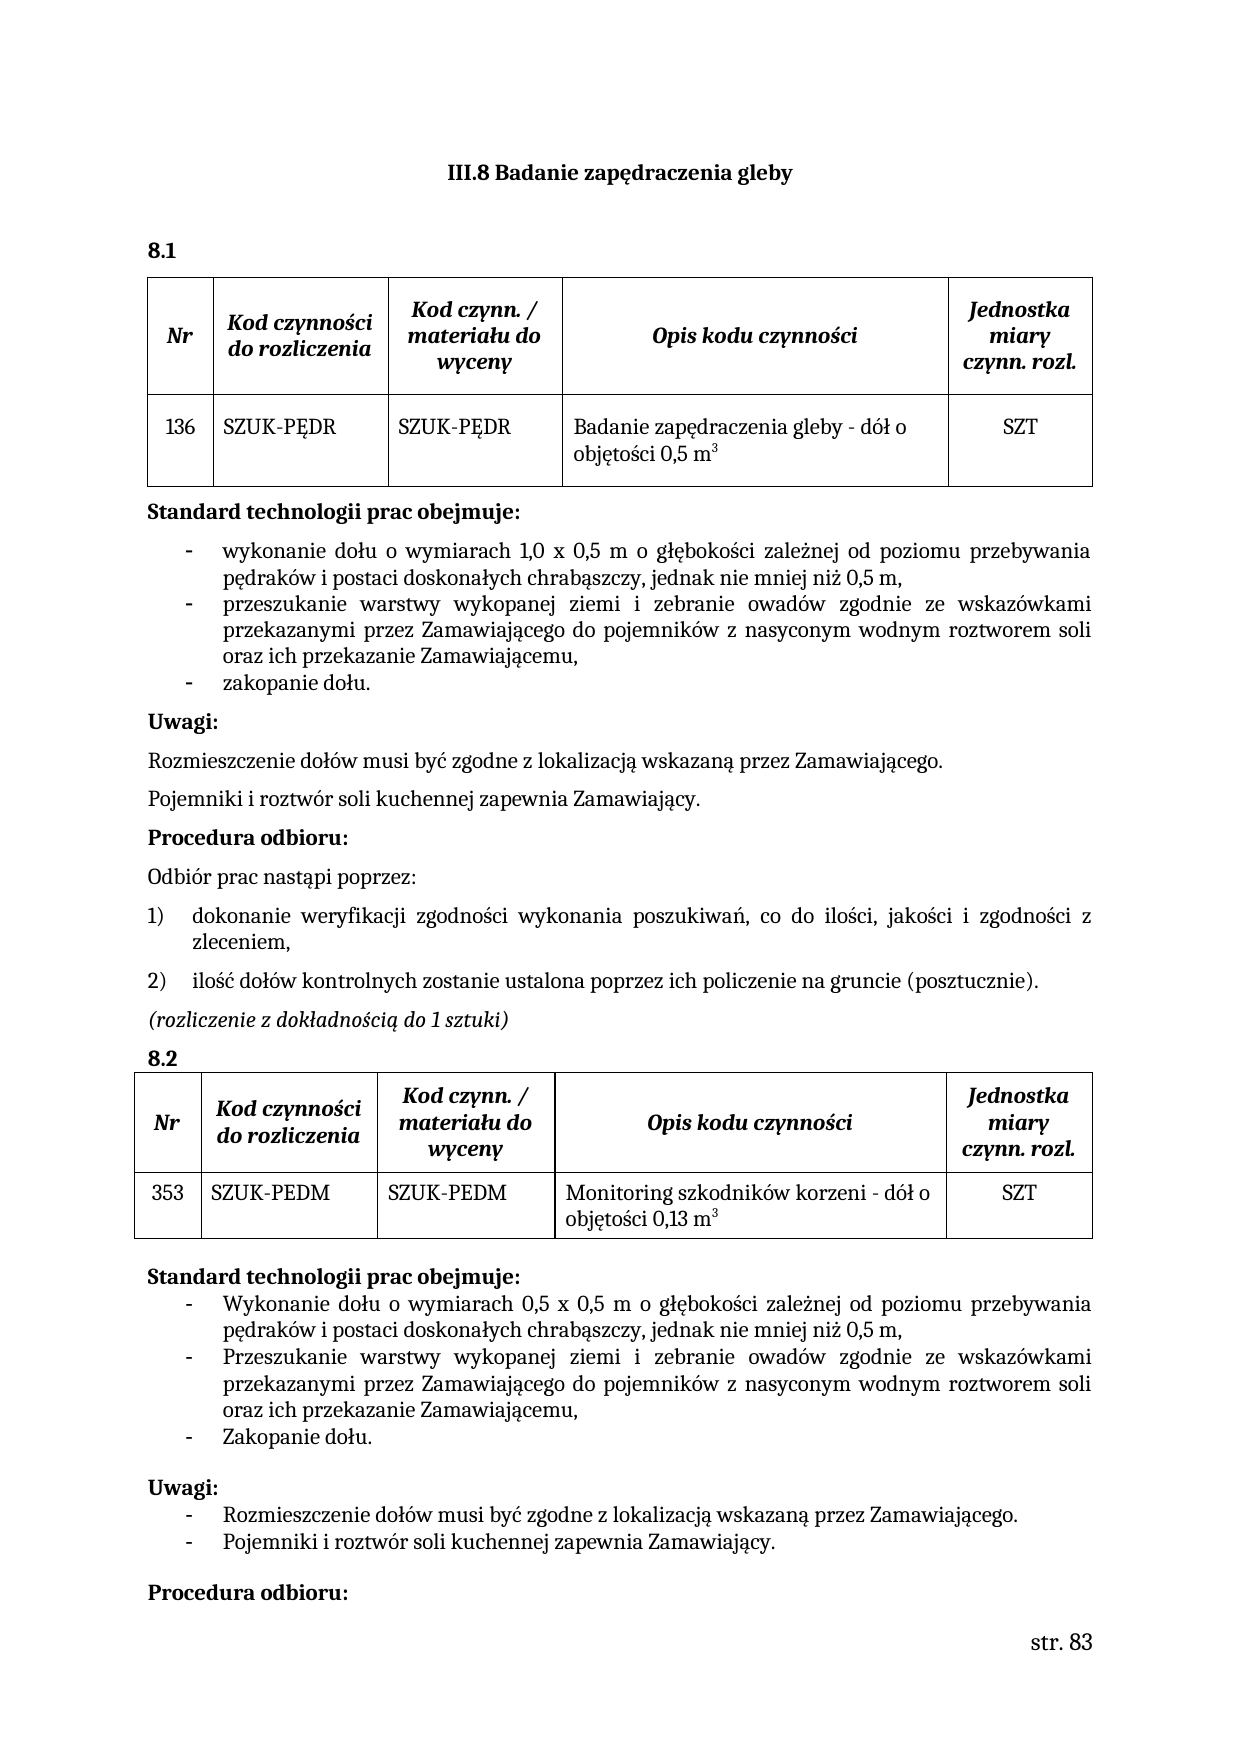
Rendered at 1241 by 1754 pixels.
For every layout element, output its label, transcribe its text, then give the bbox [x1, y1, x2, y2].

subtitle III.8 Badanie zapędraczenia gleby [148, 160, 1093, 186]
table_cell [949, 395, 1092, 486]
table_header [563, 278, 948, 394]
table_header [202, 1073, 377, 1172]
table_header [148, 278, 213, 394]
list Przeszukanie warstwy wykopanej ziemi i zebranie owadów zgodnie ze wskazówkami przekazanymi przez Zamawiającego do pojemników z nasyconym wodnym roztworem soli oraz ich przekazanie Zamawiającemu, [185, 1343, 1093, 1423]
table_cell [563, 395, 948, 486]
text (rozliczenie z dokładnością do 1 sztuki) [148, 1007, 1093, 1033]
text 8.1 [148, 238, 1093, 264]
list dokonanie weryfikacji zgodności wykonania poszukiwań, co do ilości, jakości i zgodności z zleceniem, [148, 903, 1093, 956]
text Uwagi: [148, 708, 1093, 735]
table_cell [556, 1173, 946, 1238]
list Rozmieszczenie dołów musi być zgodne z lokalizacją wskazaną przez Zamawiającego. [185, 1501, 1093, 1528]
list zakopanie dołu. [185, 670, 1093, 696]
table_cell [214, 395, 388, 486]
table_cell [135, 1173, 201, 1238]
list przeszukanie warstwy wykopanej ziemi i zebranie owadów zgodnie ze wskazówkami przekazanymi przez Zamawiającego do pojemników z nasyconym wodnym roztworem soli oraz ich przekazanie Zamawiającemu, [185, 591, 1093, 670]
text Standard technologii prac obejmuje: [148, 499, 1093, 525]
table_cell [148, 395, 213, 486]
text Pojemniki i roztwór soli kuchennej zapewnia Zamawiający. [148, 786, 1093, 813]
text Standard technologii prac obejmuje: [148, 1263, 1093, 1290]
list ilość dołów kontrolnych zostanie ustalona poprzez ich policzenie na gruncie (posztucznie). [148, 968, 1093, 994]
text 8.2 [148, 1046, 1093, 1072]
list Pojemniki i roztwór soli kuchennej zapewnia Zamawiający. [185, 1528, 1093, 1555]
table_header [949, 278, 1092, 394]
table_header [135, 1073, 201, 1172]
text Uwagi: [148, 1474, 1093, 1501]
text Odbiór prac nastąpi poprzez: [148, 864, 1093, 890]
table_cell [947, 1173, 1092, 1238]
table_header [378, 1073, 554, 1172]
list Zakopanie dołu. [185, 1423, 1093, 1450]
list wykonanie dołu o wymiarach 1,0 x 0,5 m o głębokości zależnej od poziomu przebywania pędraków i postaci doskonałych chrabąszczy, jednak nie mniej niż 0,5 m, [185, 538, 1093, 591]
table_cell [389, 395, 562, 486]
text Procedura odbioru: [148, 1579, 1093, 1606]
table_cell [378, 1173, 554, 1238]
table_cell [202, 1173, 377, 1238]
list Wykonanie dołu o wymiarach 0,5 x 0,5 m o głębokości zależnej od poziomu przebywania pędraków i postaci doskonałych chrabąszczy, jednak nie mniej niż 0,5 m, [185, 1290, 1093, 1343]
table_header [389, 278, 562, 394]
text Procedura odbioru: [148, 825, 1093, 851]
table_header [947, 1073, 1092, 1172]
text Rozmieszczenie dołów musi być zgodne z lokalizacją wskazaną przez Zamawiającego. [148, 747, 1093, 774]
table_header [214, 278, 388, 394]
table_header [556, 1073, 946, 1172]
